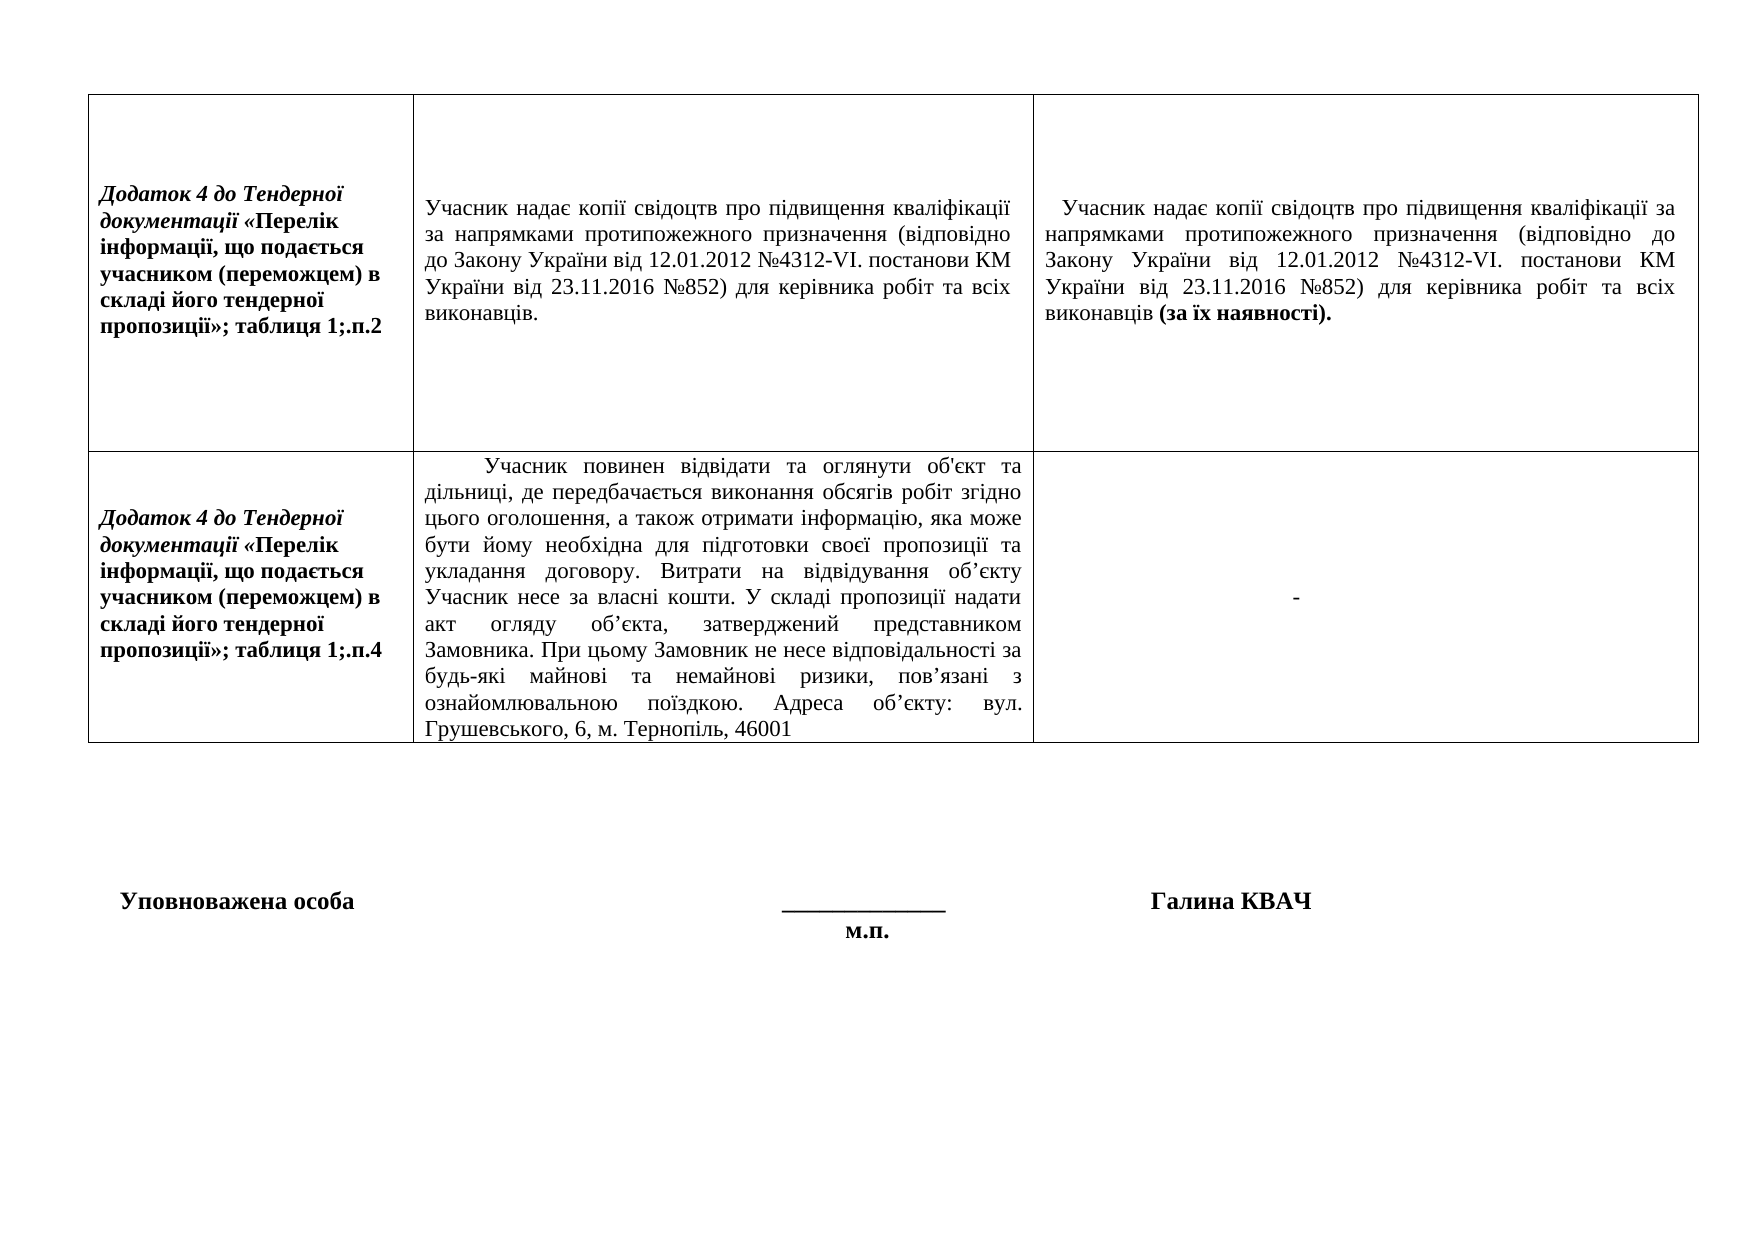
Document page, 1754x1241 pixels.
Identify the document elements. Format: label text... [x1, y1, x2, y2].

table_cell Додаток 4 до Тендерної документації «Перелік інформації, що подається учасником (переможцем) в складі його тендерної пропозиції»; таблиця 1;.п.4 [89, 452, 413, 742]
table_cell Учасник надає копії свідоцтв про підвищення кваліфікації за напрямками протипожежного призначення (відповідно до Закону України від 12.01.2012 №4312-VI. постанови КМ України від 23.11.2016 №852) для керівника робіт та всіх виконавців (за їх наявності). [1034, 95, 1698, 451]
text м.п. [44, 915, 1679, 944]
text Уповноважена особа _____________ Галина КВАЧ [44, 886, 1679, 915]
table_cell - [1034, 452, 1698, 742]
table_cell Додаток 4 до Тендерної документації «Перелік інформації, що подається учасником (переможцем) в складі його тендерної пропозиції»; таблиця 1;.п.2 [89, 95, 413, 451]
table_cell Учасник повинен відвідати та оглянути об'єкт та дільниці, де передбачається виконання обсягів робіт згідно цього оголошення, а також отримати інформацію, яка може бути йому необхідна для підготовки своєї пропозиції та укладання договору. Витрати на відвідування об’єкту Учасник несе за власні кошти. У складі пропозиції надати акт огляду об’єкта, затверджений представником Замовника. При цьому Замовник не несе відповідальності за будь-які майнові та немайнові ризики, пов’язані з ознайомлювальною поїздкою. Адреса об’єкту: вул. Грушевського, 6, м. Тернопіль, 46001 [414, 452, 1033, 742]
table_cell Учасник надає копії свідоцтв про підвищення кваліфікації за напрямками протипожежного призначення (відповідно до Закону України від 12.01.2012 №4312-VI. постанови КМ України від 23.11.2016 №852) для керівника робіт та всіх виконавців. [414, 95, 1033, 451]
